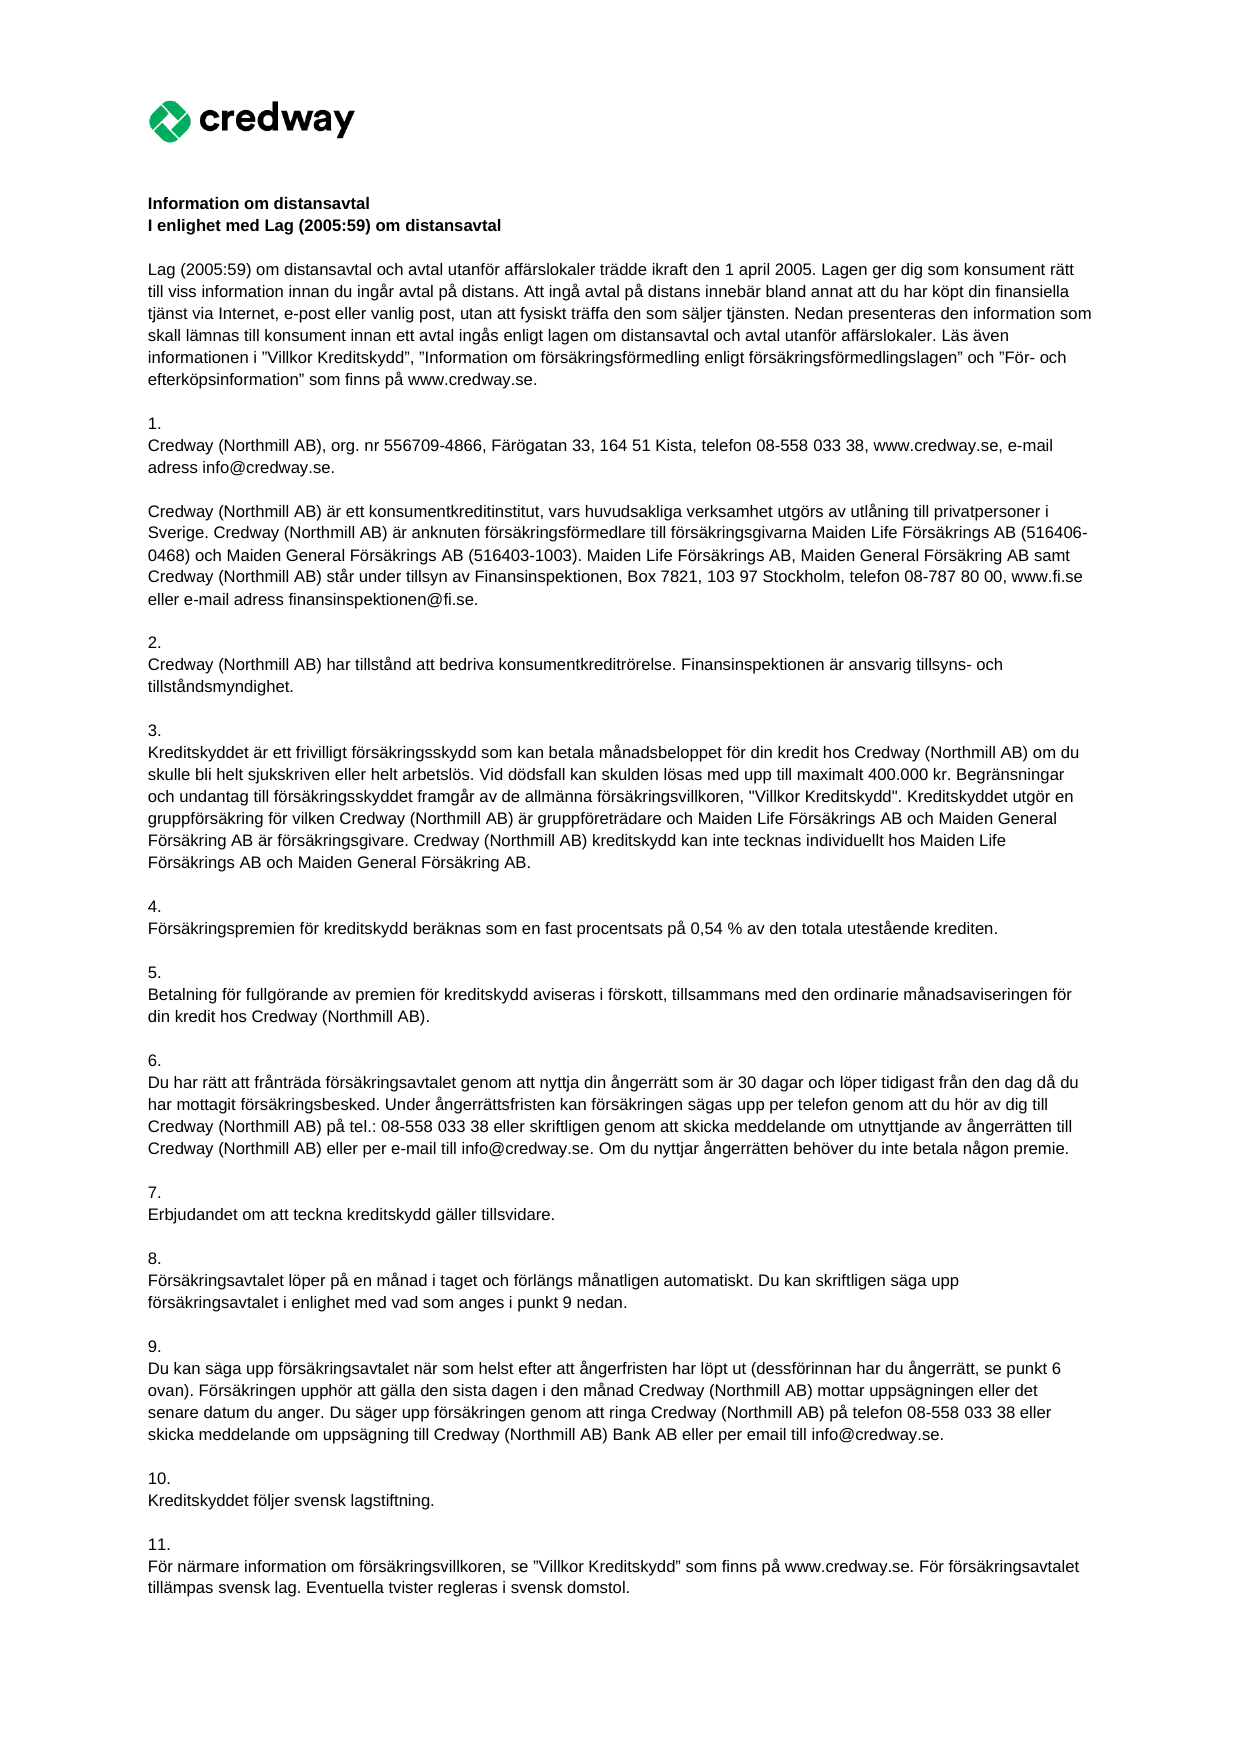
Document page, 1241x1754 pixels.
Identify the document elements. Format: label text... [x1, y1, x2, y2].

text Erbjudandet om att teckna kreditskydd gäller tillsvidare. [148, 1205, 1092, 1224]
text 4. [148, 897, 1092, 916]
text Credway (Northmill AB), org. nr 556709-4866, Färögatan 33, 164 51 Kista, telefon 08-558 033 38, www.credway.se, e-mail adress info@credway.se. [148, 435, 1092, 477]
text I enlighet med Lag (2005:59) om distansavtal [148, 216, 1092, 235]
text 3. [148, 721, 1092, 740]
text Betalning för fullgörande av premien för kreditskydd aviseras i förskott, tillsammans med den ordinarie månadsaviseringen för din kredit hos Credway (Northmill AB). [148, 985, 1092, 1026]
text 11. [148, 1534, 1092, 1553]
text Du kan säga upp försäkringsavtalet när som helst efter att ångerfristen har löpt ut (dessförinnan har du ångerrätt, se punkt 6 ovan). Försäkringen upphör att gälla den sista dagen i den månad Credway (Northmill AB) mottar uppsägningen eller det senare datum du anger. Du säger upp försäkringen genom att ringa Credway (Northmill AB) på telefon 08-558 033 38 eller skicka meddelande om uppsägning till Credway (Northmill AB) Bank AB eller per email till info@credway.se. [148, 1358, 1092, 1444]
text 6. [148, 1051, 1092, 1070]
text Lag (2005:59) om distansavtal och avtal utanför affärslokaler trädde ikraft den 1 april 2005. Lagen ger dig som konsument rätt till viss information innan du ingår avtal på distans. Att ingå avtal på distans innebär bland annat att du har köpt din finansiella tjänst via Internet, e-post eller vanlig post, utan att fysiskt träffa den som säljer tjänsten. Nedan presenteras den information som skall lämnas till konsument innan ett avtal ingås enligt lagen om distansavtal och avtal utanför affärslokaler. Läs även informationen i ”Villkor Kreditskydd”, ”Information om försäkringsförmedling enligt försäkringsförmedlingslagen” och ”För- och efterköpsinformation” som finns på www.credway.se. [148, 259, 1092, 389]
text 7. [148, 1183, 1092, 1202]
text 9. [148, 1337, 1092, 1356]
text Credway (Northmill AB) har tillstånd att bedriva konsumentkreditrörelse. Finansinspektionen är ansvarig tillsyns- och tillståndsmyndighet. [148, 655, 1092, 696]
text 8. [148, 1249, 1092, 1268]
text För närmare information om försäkringsvillkoren, se ”Villkor Kreditskydd” som finns på www.credway.se. För försäkringsavtalet tillämpas svensk lag. Eventuella tvister regleras i svensk domstol. [148, 1556, 1092, 1597]
text Försäkringsavtalet löper på en månad i taget och förlängs månatligen automatiskt. Du kan skriftligen säga upp försäkringsavtalet i enlighet med vad som anges i punkt 9 nedan. [148, 1271, 1092, 1312]
text Försäkringspremien för kreditskydd beräknas som en fast procentsats på 0,54 % av den totala utestående krediten. [148, 919, 1092, 938]
text 5. [148, 963, 1092, 982]
text 1. [148, 413, 1092, 433]
text Du har rätt att frånträda försäkringsavtalet genom att nyttja din ångerrätt som är 30 dagar och löper tidigast från den dag då du har mottagit försäkringsbesked. Under ångerrättsfristen kan försäkringen sägas upp per telefon genom att du hör av dig till Credway (Northmill AB) på tel.: 08-558 033 38 eller skriftligen genom att skicka meddelande om utnyttjande av ångerrätten till Credway (Northmill AB) eller per e-mail till info@credway.se. Om du nyttjar ångerrätten behöver du inte betala någon premie. [148, 1073, 1092, 1158]
text Kreditskyddet följer svensk lagstiftning. [148, 1490, 1092, 1509]
text 2. [148, 633, 1092, 652]
text Credway (Northmill AB) är ett konsumentkreditinstitut, vars huvudsakliga verksamhet utgörs av utlåning till privatpersoner i Sverige. Credway (Northmill AB) är anknuten försäkringsförmedlare till försäkringsgivarna Maiden Life Försäkrings AB (516406-0468) och Maiden General Försäkrings AB (516403-1003). Maiden Life Försäkrings AB, Maiden General Försäkring AB samt Credway (Northmill AB) står under tillsyn av Finansinspektionen, Box 7821, 103 97 Stockholm, telefon 08-787 80 00, www.fi.se eller e-mail adress finansinspektionen@fi.se. [148, 501, 1092, 608]
text 10. [148, 1468, 1092, 1488]
text Information om distansavtal [148, 194, 1092, 213]
picture [147, 75, 357, 162]
text Kreditskyddet är ett frivilligt försäkringsskydd som kan betala månadsbeloppet för din kredit hos Credway (Northmill AB) om du skulle bli helt sjukskriven eller helt arbetslös. Vid dödsfall kan skulden lösas med upp till maximalt 400.000 kr. Begränsningar och undantag till försäkringsskyddet framgår av de allmänna försäkringsvillkoren, "Villkor Kreditskydd". Kreditskyddet utgör en gruppförsäkring för vilken Credway (Northmill AB) är gruppföreträdare och Maiden Life Försäkrings AB och Maiden General Försäkring AB är försäkringsgivare. Credway (Northmill AB) kreditskydd kan inte tecknas individuellt hos Maiden Life Försäkrings AB och Maiden General Försäkring AB. [148, 743, 1092, 872]
